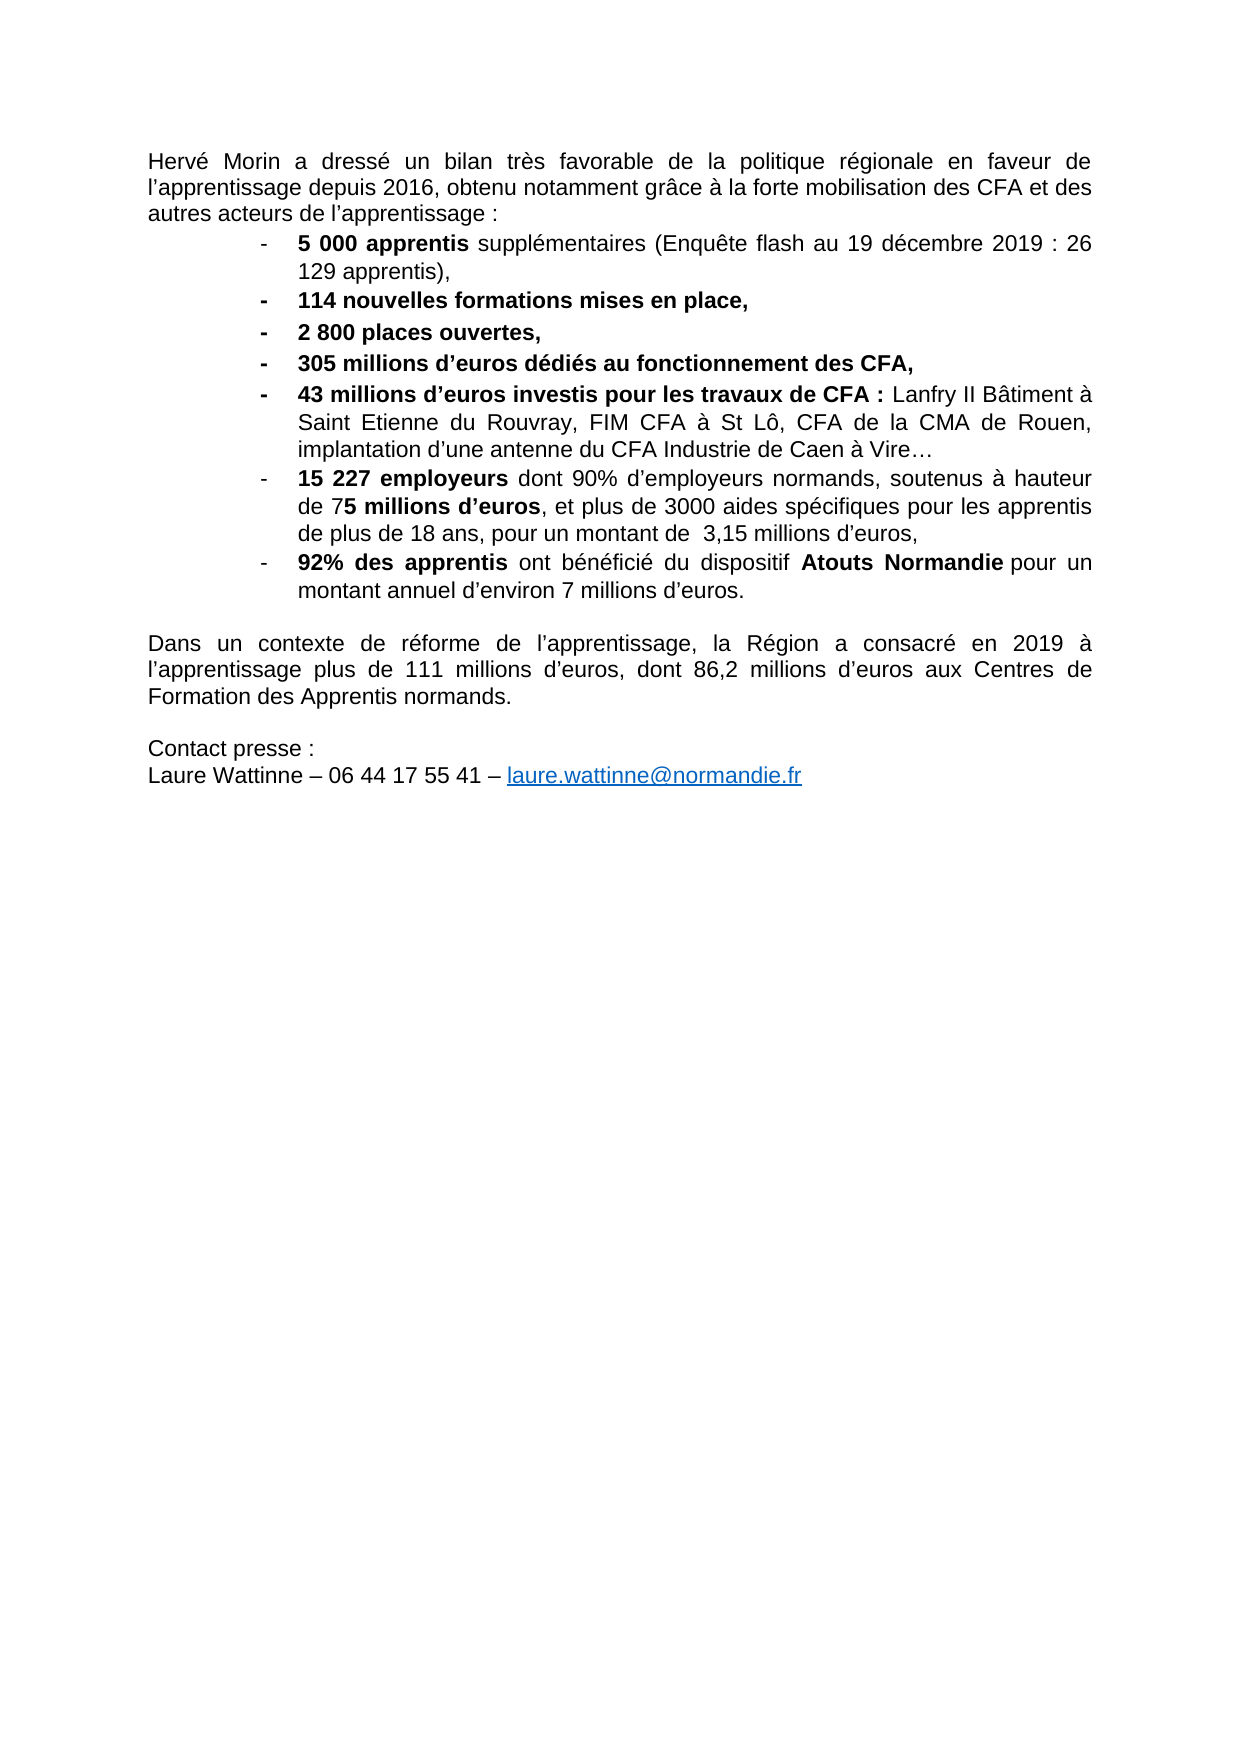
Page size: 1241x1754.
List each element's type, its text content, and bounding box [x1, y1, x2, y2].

list 114 nouvelles formations mises en place, [260, 284, 1093, 316]
list 15 227 employeurs dont 90% d’employeurs normands, soutenus à hauteur de 75 millions d’euros, et plus de 3000 aides spécifiques pour les apprentis de plus de 18 ans, pour un montant de 3,15 millions d’euros, [260, 462, 1093, 546]
list 305 millions d’euros dédiés au fonctionnement des CFA, [260, 347, 1093, 378]
text Hervé Morin a dressé un bilan très favorable de la politique régionale en faveur de l’apprentissage depuis 2016, obtenu notamment grâce à la forte mobilisation des CFA et des autres acteurs de l’apprentissage : [148, 148, 1093, 227]
text Contact presse : [148, 735, 1093, 762]
list 92% des apprentis ont bénéficié du dispositif Atouts Normandie pour un montant annuel d’environ 7 millions d’euros. [260, 546, 1093, 603]
text Dans un contexte de réforme de l’apprentissage, la Région a consacré en 2019 à l’apprentissage plus de 111 millions d’euros, dont 86,2 millions d’euros aux Centres de Formation des Apprentis normands. [148, 630, 1093, 709]
list 5 000 apprentis supplémentaires (Enquête flash au 19 décembre 2019 : 26 129 apprentis), [260, 227, 1093, 284]
text Laure Wattinne – 06 44 17 55 41 – laure.wattinne@normandie.fr [148, 762, 1093, 788]
list 43 millions d’euros investis pour les travaux de CFA : Lanfry II Bâtiment à Saint Etienne du Rouvray, FIM CFA à St Lô, CFA de la CMA de Rouen, implantation d’une antenne du CFA Industrie de Caen à Vire… [260, 378, 1093, 462]
list 2 800 places ouvertes, [260, 316, 1093, 347]
